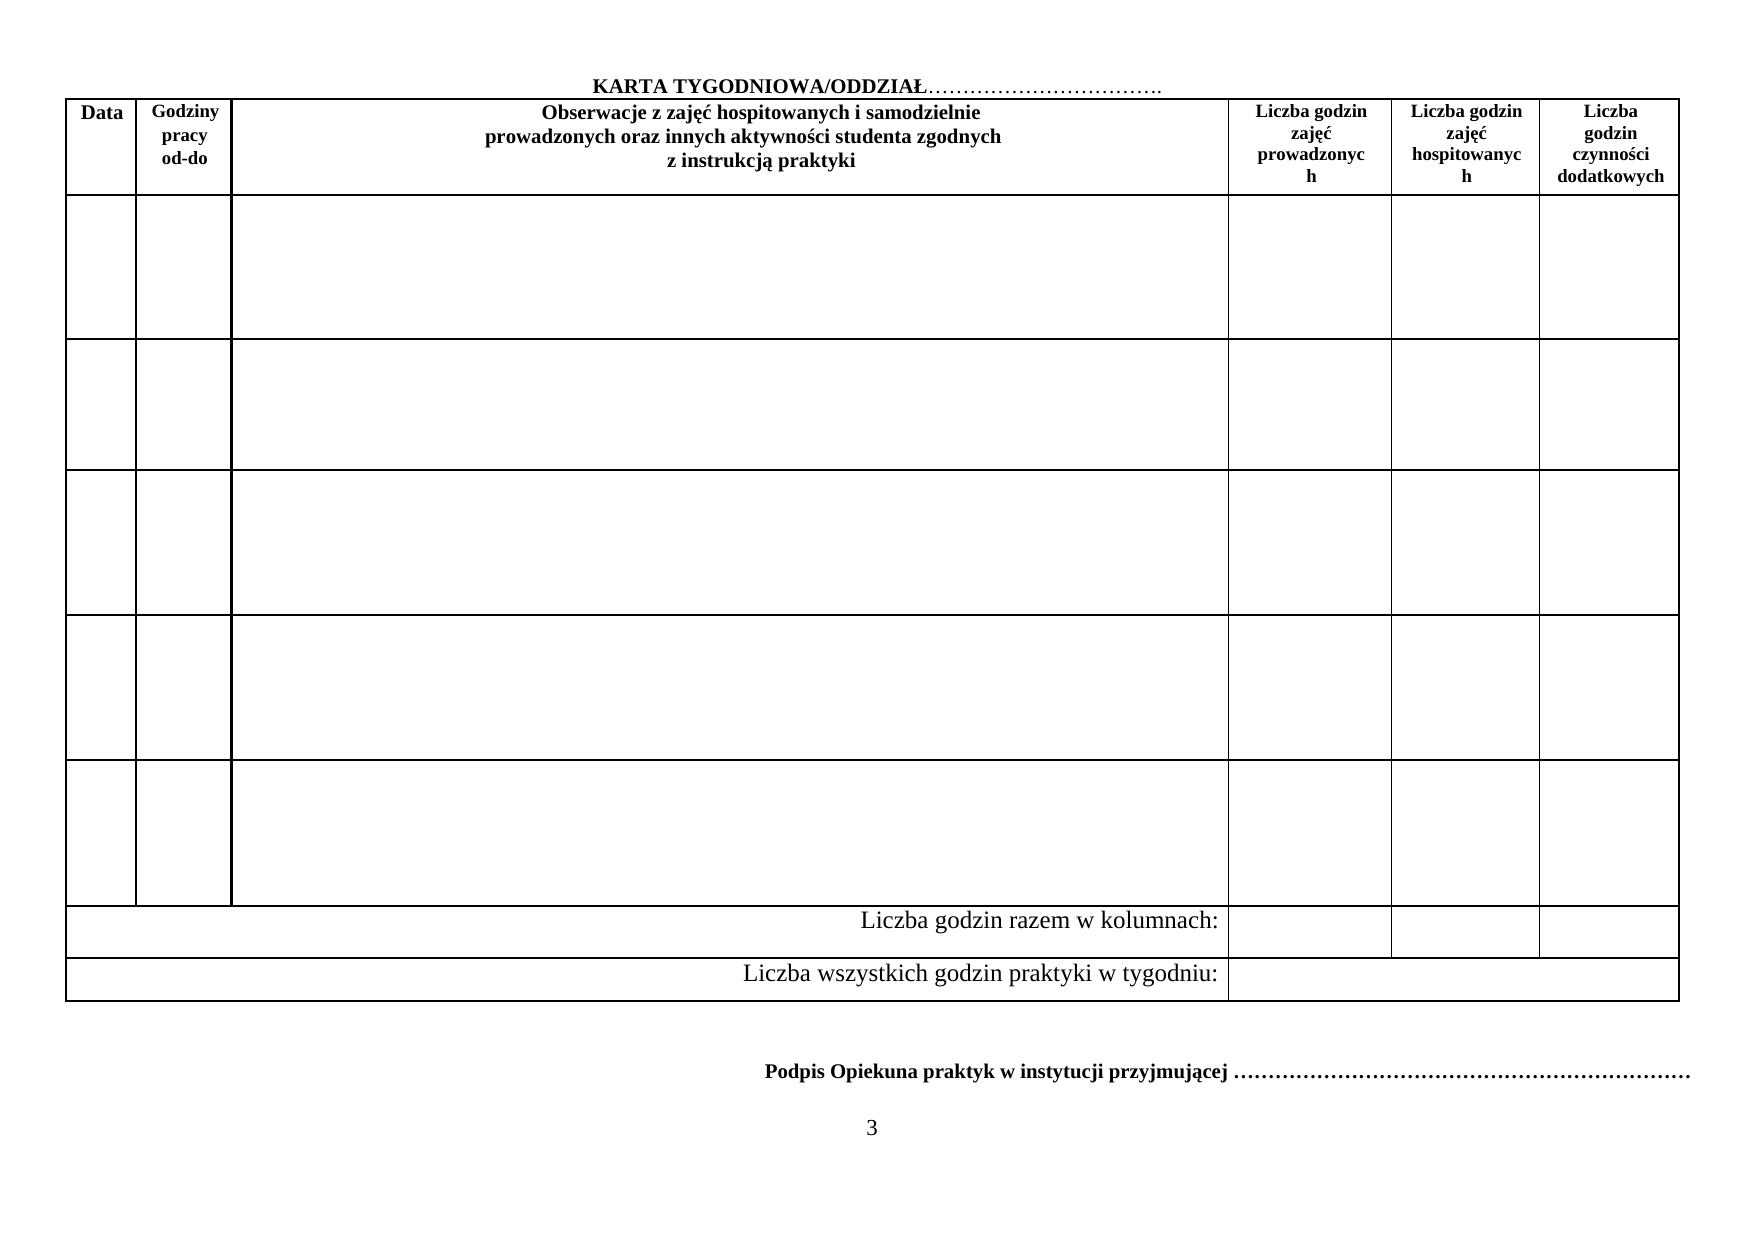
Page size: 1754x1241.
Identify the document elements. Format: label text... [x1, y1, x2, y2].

table_cell [233, 196, 1228, 338]
table_cell [1540, 340, 1678, 468]
table_cell [1229, 761, 1391, 904]
table_cell [1392, 196, 1539, 338]
table_cell Liczba wszystkich godzin praktyki w tygodniu: [67, 959, 1228, 1000]
table_cell [1392, 471, 1539, 614]
table_cell [137, 616, 230, 759]
table_header Godziny pracy od-do [137, 100, 230, 194]
table_cell [233, 340, 1228, 468]
table_cell [137, 471, 230, 614]
table_header Obserwacje z zajęć hospitowanych i samodzielnie prowadzonych oraz innych aktywności studenta zgodnych z instrukcją praktyki [233, 100, 1228, 194]
table_cell [1540, 616, 1678, 759]
table_cell [67, 196, 135, 338]
table_cell [233, 471, 1228, 614]
table_cell [1540, 196, 1678, 338]
table_cell [1229, 616, 1391, 759]
table_header Data [67, 100, 135, 194]
table_cell [137, 340, 230, 468]
table_cell [1392, 907, 1539, 957]
table_cell [1229, 907, 1391, 957]
table_cell [1540, 907, 1678, 957]
table_cell [1540, 761, 1678, 904]
table_cell [67, 761, 135, 904]
table_cell [137, 761, 230, 904]
table_cell [67, 471, 135, 614]
table_cell [1229, 471, 1391, 614]
table_cell [67, 340, 135, 468]
table_header Liczba godzin zajęć hospitowanych [1392, 100, 1539, 194]
table_cell [233, 616, 1228, 759]
table_cell [137, 196, 230, 338]
table_cell [1229, 959, 1678, 1000]
text KARTA TYGODNIOWA/ODDZIAŁ……………………………. [323, 74, 1431, 98]
table_cell [1392, 761, 1539, 904]
table_cell [67, 616, 135, 759]
table_cell [1229, 340, 1391, 468]
table_header Liczba godzin zajęć prowadzonych [1229, 100, 1391, 194]
table_cell [1229, 196, 1391, 338]
table_cell [1392, 616, 1539, 759]
table_cell [1540, 471, 1678, 614]
table_cell Liczba godzin razem w kolumnach: [67, 907, 1228, 957]
text Podpis Opiekuna praktyk w instytucji przyjmującej ………………………………………………………… [554, 1059, 1691, 1083]
table_header Liczba godzin czynności dodatkowych [1540, 100, 1678, 194]
table_cell [233, 761, 1228, 904]
table_cell [1392, 340, 1539, 468]
